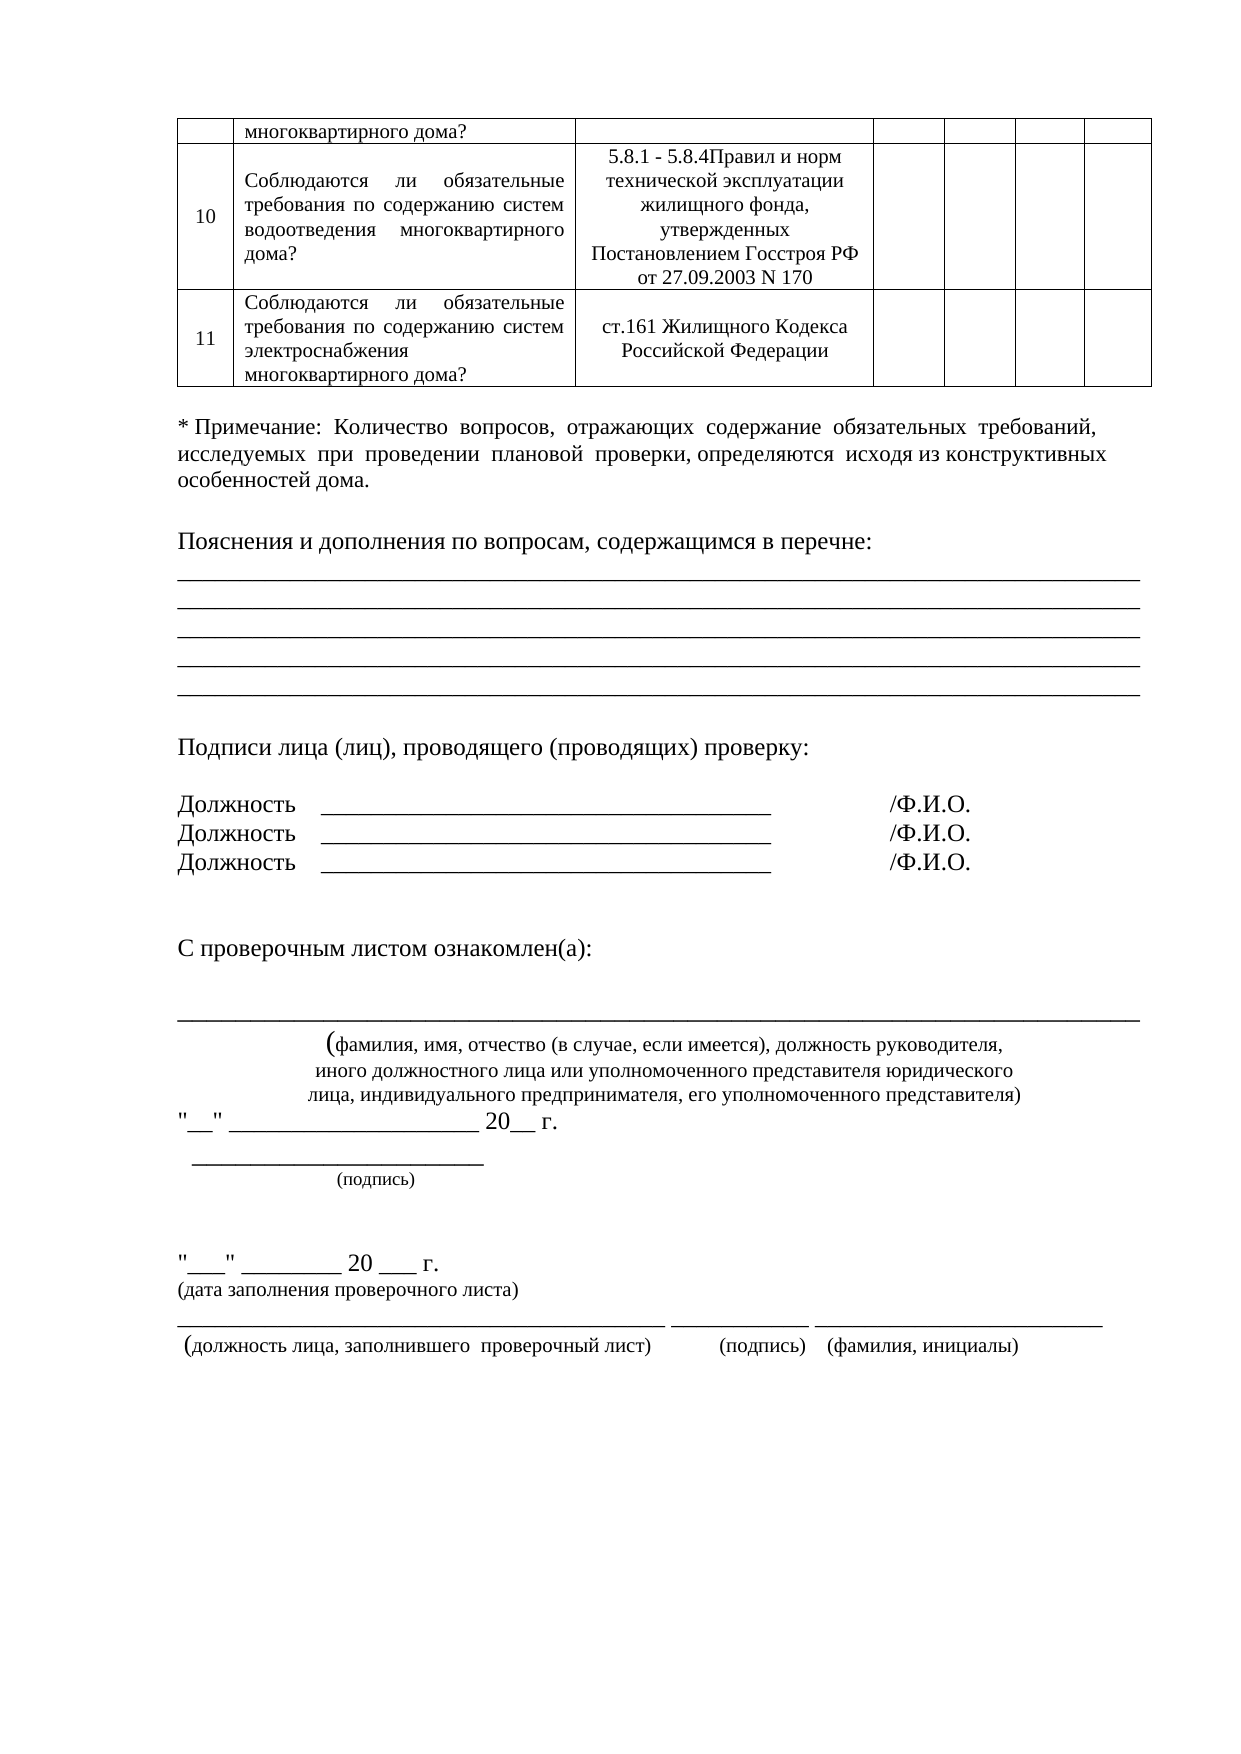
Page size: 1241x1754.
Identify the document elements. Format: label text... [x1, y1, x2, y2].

text лица, индивидуального предпринимателя, его уполномоченного представителя) [177, 1082, 1152, 1106]
text (фамилия, имя, отчество (в случае, если имеется), должность руководителя, [177, 1024, 1152, 1058]
text (дата заполнения проверочного листа) [177, 1277, 1152, 1301]
text (подпись) [177, 1168, 1152, 1218]
table_cell 5.8.1 - 5.8.4Правил и норм технической эксплуатации жилищного фонда, утвержденных Постановлением Госстроя РФ от 27.09.2003 N 170 [576, 144, 873, 289]
text ____________________ [177, 1135, 1152, 1168]
table_cell Соблюдаются ли обязательные требования по содержанию систем электроснабжения многоквартирного дома? [234, 290, 575, 386]
table_cell [1016, 119, 1084, 143]
text * Примечание: Количество вопросов, отражающих содержание обязательных требований, исследуемых при проведении плановой проверки, определяются исходя из конструктивных особенностей дома. [177, 413, 1152, 492]
text иного должностного лица или уполномоченного представителя юридического [177, 1058, 1152, 1082]
text __________________________________________________________________ [177, 962, 1152, 1024]
table_cell [874, 290, 944, 386]
table_cell [1085, 290, 1151, 386]
text "__" ____________________ 20__ г. [177, 1106, 1152, 1135]
text Пояснения и дополнения по вопросам, содержащимся в перечне: [177, 526, 1152, 555]
table_cell ст.161 Жилищного Кодекса Российской Федерации [576, 290, 873, 386]
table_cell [576, 119, 873, 143]
text Должность ____________________________________ /Ф.И.О. [177, 847, 1152, 876]
table_cell [874, 144, 944, 289]
text (должность лица, заполнившего проверочный лист) (подпись) (фамилия, инициалы) [177, 1329, 1152, 1358]
table_cell 9 [178, 119, 233, 143]
table_cell [1016, 144, 1084, 289]
text Подписи лица (лиц), проводящего (проводящих) проверку: [177, 732, 1152, 761]
table_cell 11 [178, 290, 233, 386]
table_cell [945, 144, 1015, 289]
text "___" ________ 20 ___ г. [177, 1248, 1152, 1277]
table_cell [234, 119, 575, 143]
table_cell 10 [178, 144, 233, 289]
table_cell Соблюдаются ли обязательные требования по содержанию систем водоотведения многоквартирного дома? [234, 144, 575, 289]
table_cell [1085, 119, 1151, 143]
table_cell [1085, 144, 1151, 289]
text _______________________________________________________________________________________________________________________________________________________________________________________________________________________________________ __________________________________________________________________________________________________________________________________________________________ [177, 555, 1152, 698]
table_cell [1016, 290, 1084, 386]
table_cell [945, 290, 1015, 386]
table_cell [874, 119, 944, 143]
text Должность ____________________________________ /Ф.И.О. [177, 818, 1152, 847]
text Должность ____________________________________ /Ф.И.О. [177, 789, 1152, 818]
text _______________________________________ ___________ _______________________ [177, 1301, 1152, 1329]
table_cell [945, 119, 1015, 143]
text С проверочным листом ознакомлен(а): [177, 933, 1152, 962]
